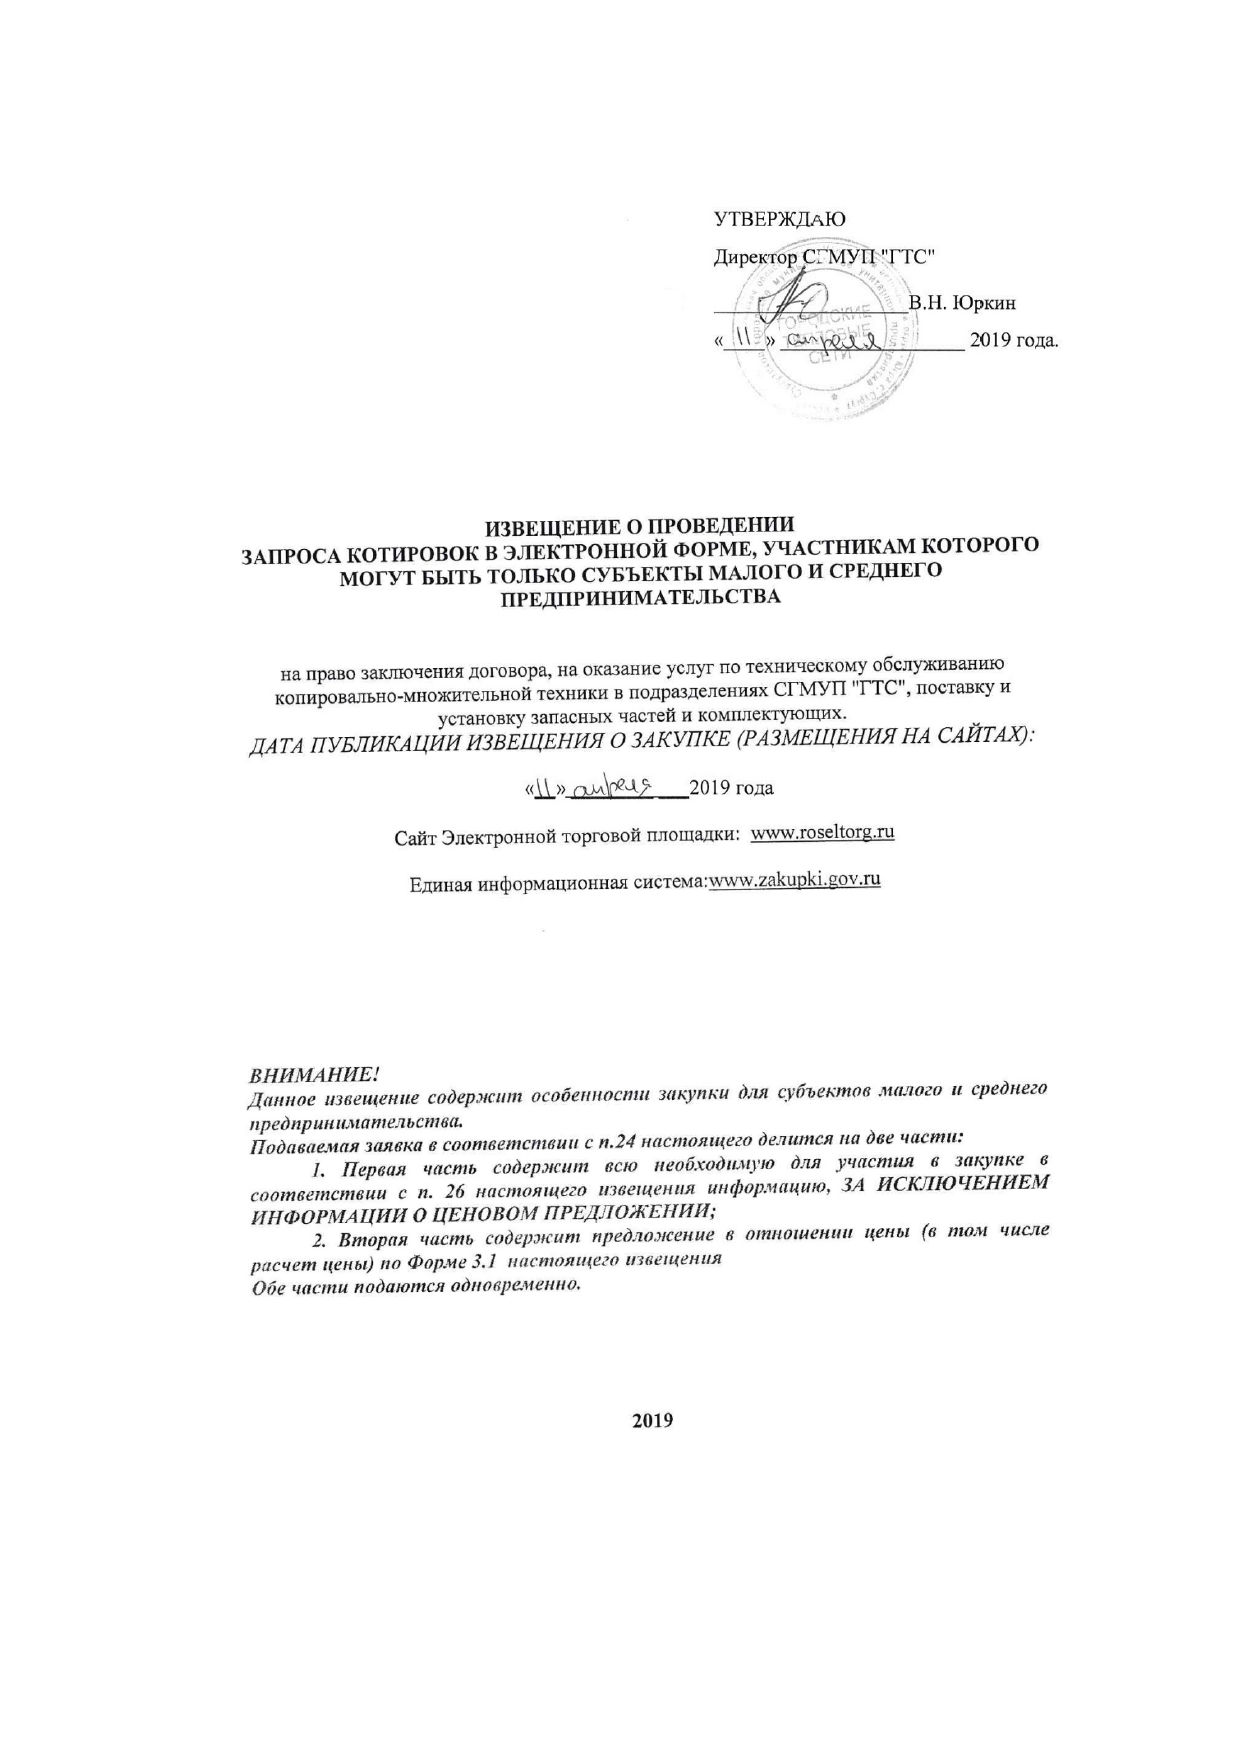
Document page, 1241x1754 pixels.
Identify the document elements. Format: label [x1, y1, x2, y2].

picture [88, 118, 1104, 1553]
